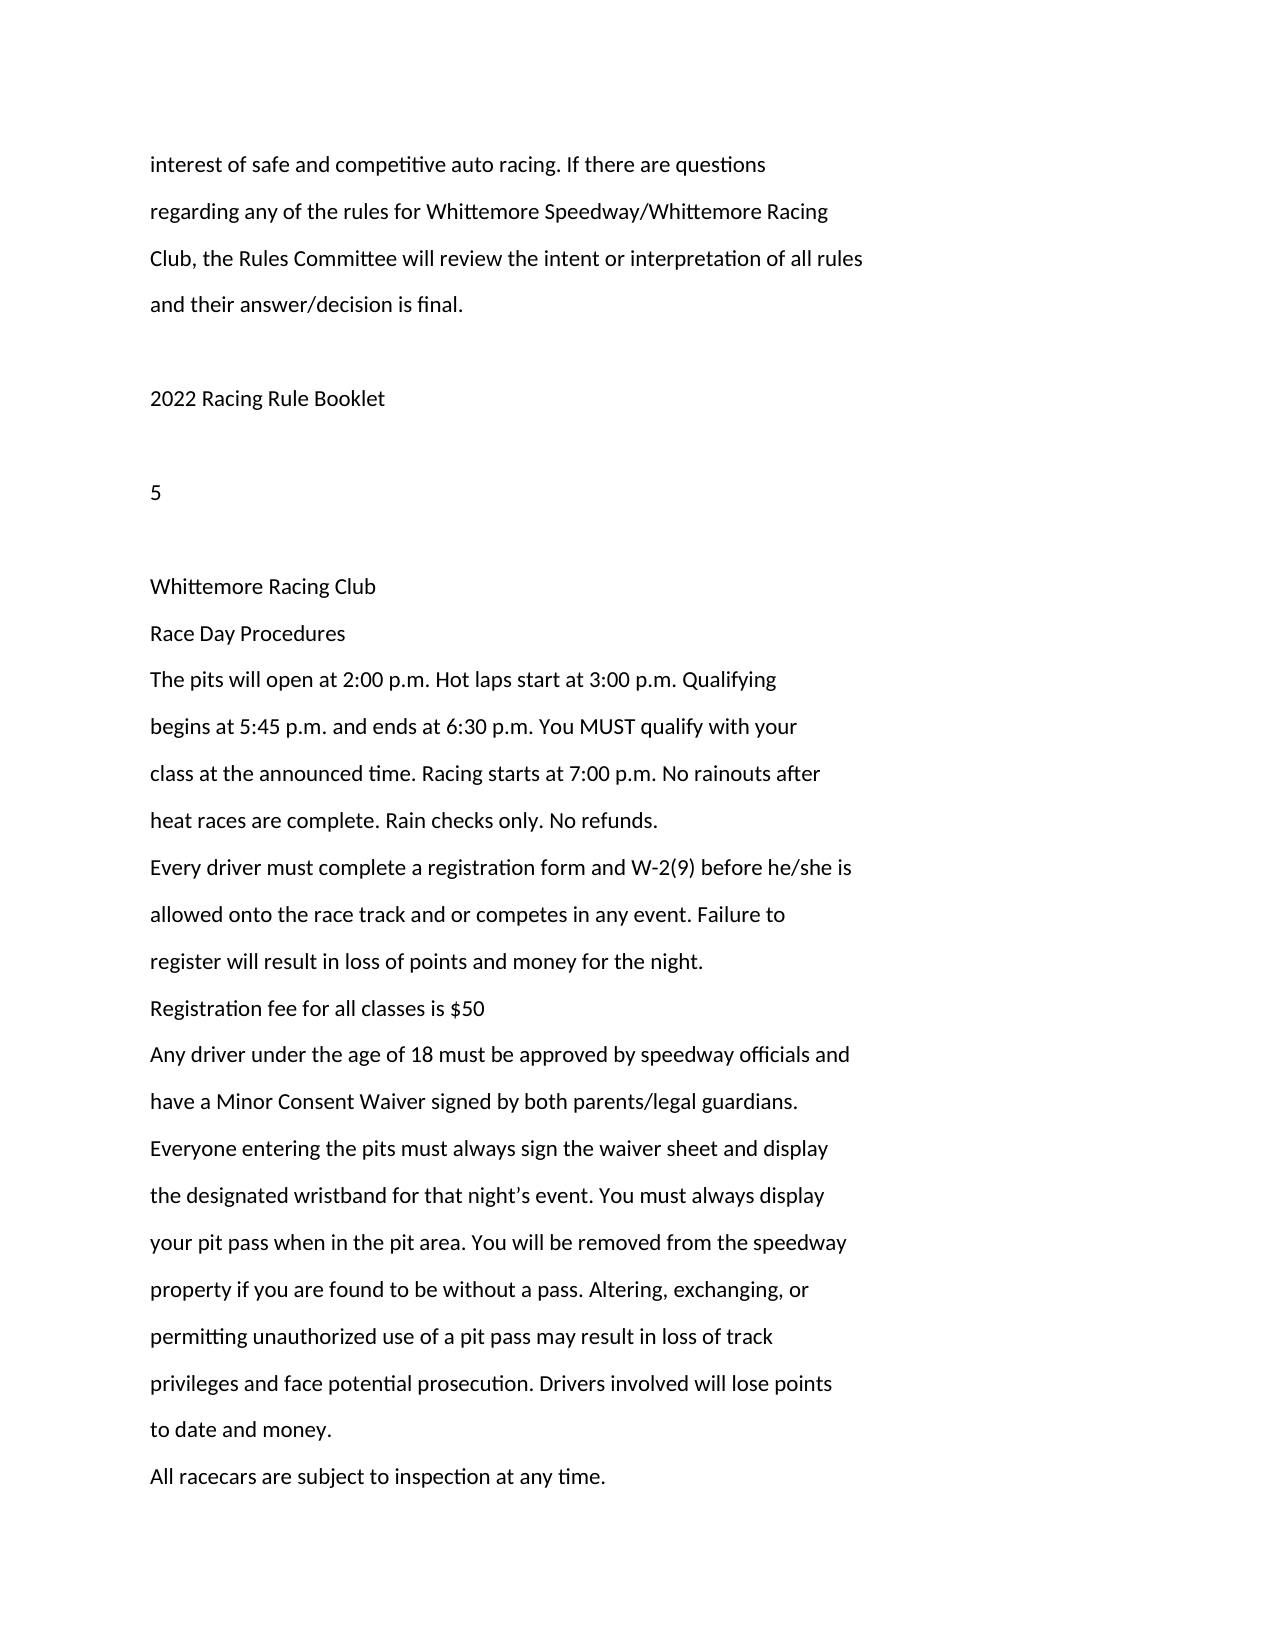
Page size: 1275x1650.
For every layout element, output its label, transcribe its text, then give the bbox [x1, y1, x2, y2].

text Everyone entering the pits must always sign the waiver sheet and display [150, 1134, 1125, 1162]
text Whittemore Racing Club [150, 572, 1125, 600]
text privileges and face potential prosecution. Drivers involved will lose points [150, 1369, 1125, 1397]
text permitting unauthorized use of a pit pass may result in loss of track [150, 1322, 1125, 1350]
text the designated wristband for that night’s event. You must always display [150, 1181, 1125, 1209]
text your pit pass when in the pit area. You will be removed from the speedway [150, 1228, 1125, 1256]
text interest of safe and competitive auto racing. If there are questions [150, 150, 1125, 178]
text begins at 5:45 p.m. and ends at 6:30 p.m. You MUST qualify with your [150, 712, 1125, 741]
text have a Minor Consent Waiver signed by both parents/legal guardians. [150, 1087, 1125, 1116]
text Club, the Rules Committee will review the intent or interpretation of all rules [150, 244, 1125, 272]
text heat races are complete. Rain checks only. No refunds. [150, 806, 1125, 834]
text allowed onto the race track and or competes in any event. Failure to [150, 900, 1125, 928]
text regarding any of the rules for Whittemore Speedway/Whittemore Racing [150, 197, 1125, 225]
text register will result in loss of points and money for the night. [150, 947, 1125, 975]
text and their answer/decision is final. [150, 291, 1125, 319]
text class at the announced time. Racing starts at 7:00 p.m. No rainouts after [150, 759, 1125, 787]
text All racecars are subject to inspection at any time. [150, 1462, 1125, 1491]
text to date and money. [150, 1416, 1125, 1444]
text Every driver must complete a registration form and W-2(9) before he/she is [150, 853, 1125, 881]
text Race Day Procedures [150, 619, 1125, 647]
text The pits will open at 2:00 p.m. Hot laps start at 3:00 p.m. Qualifying [150, 666, 1125, 694]
text Any driver under the age of 18 must be approved by speedway officials and [150, 1041, 1125, 1069]
text 2022 Racing Rule Booklet [150, 384, 1125, 412]
text Registration fee for all classes is $50 [150, 994, 1125, 1022]
text property if you are found to be without a pass. Altering, exchanging, or [150, 1275, 1125, 1303]
text 5 [150, 478, 1125, 506]
